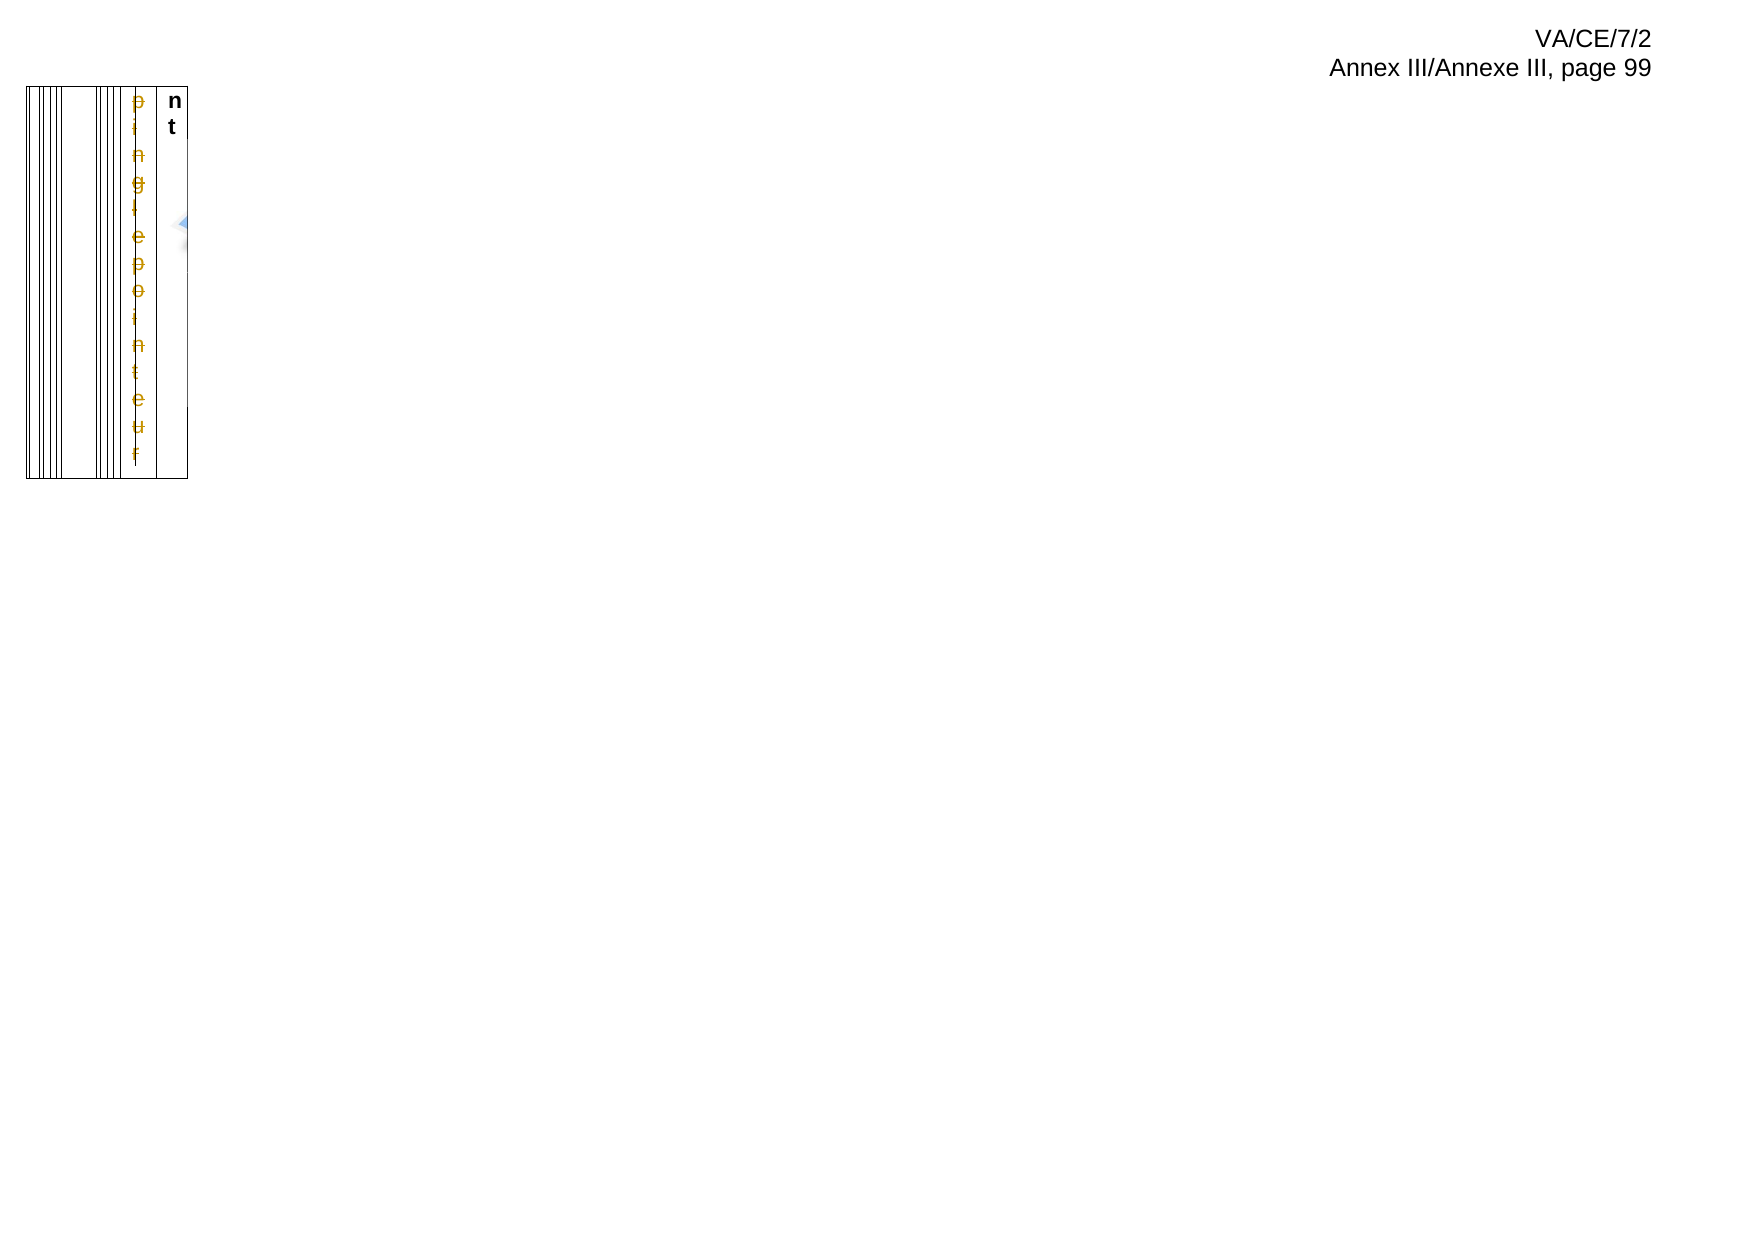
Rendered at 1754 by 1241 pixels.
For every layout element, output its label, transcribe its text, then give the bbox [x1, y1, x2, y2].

table_cell [101, 87, 107, 478]
table_cell [108, 87, 113, 478]
table_cell Addition/Complément [157, 87, 187, 478]
table_cell [62, 87, 96, 478]
table_cell [51, 87, 56, 478]
table_cell [30, 87, 39, 478]
table_cell [44, 87, 50, 478]
table_cell [114, 87, 120, 478]
table_cell [57, 87, 61, 478]
table_cell [121, 87, 156, 478]
